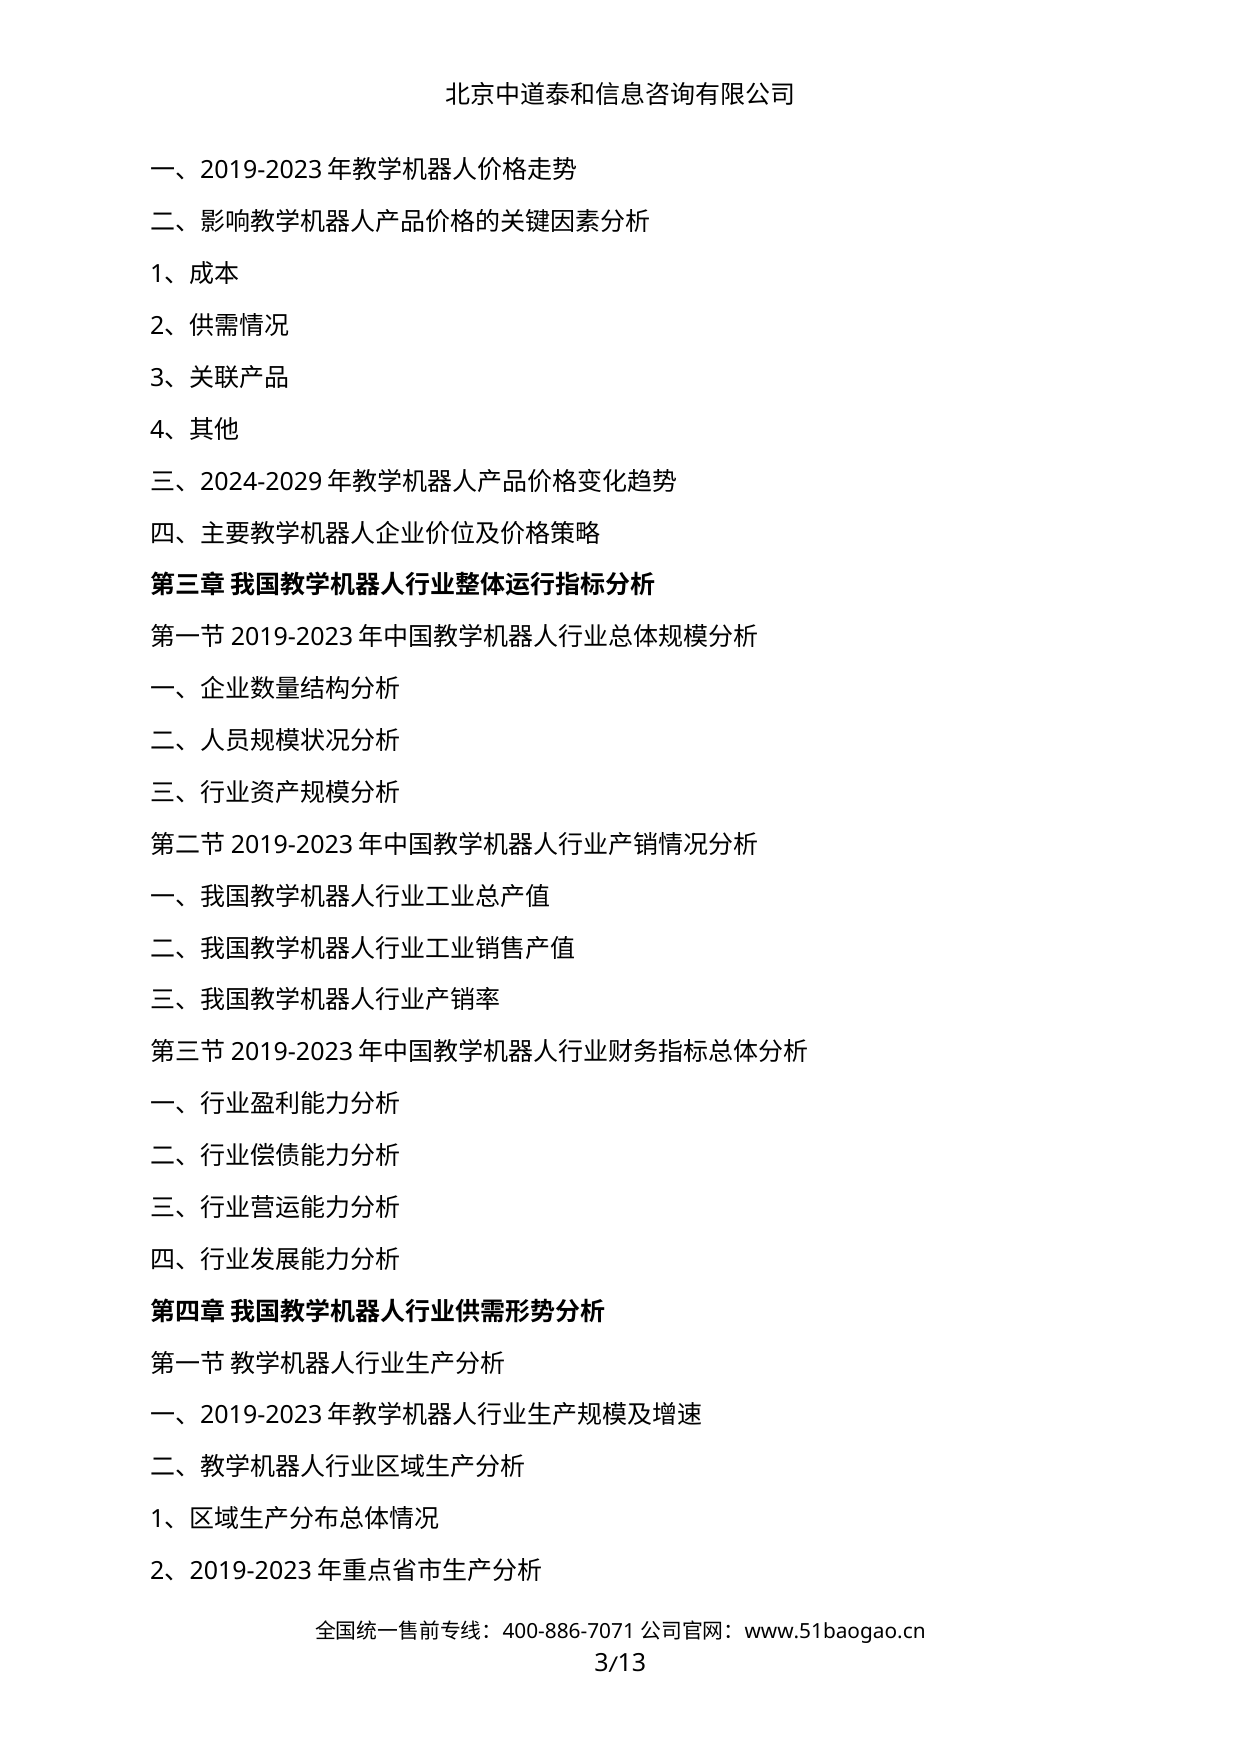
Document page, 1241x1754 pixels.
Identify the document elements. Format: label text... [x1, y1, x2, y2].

text 4、其他 [150, 409, 1090, 446]
text 三、行业资产规模分析 [150, 772, 1090, 809]
text 第三节 2019-2023年中国教学机器人行业财务指标总体分析 [150, 1032, 1090, 1068]
text 1、区域生产分布总体情况 [150, 1499, 1090, 1535]
text 2、供需情况 [150, 306, 1090, 342]
text 三、2024-2029年教学机器人产品价格变化趋势 [150, 461, 1090, 497]
text 二、教学机器人行业区域生产分析 [150, 1447, 1090, 1483]
text 第二节 2019-2023年中国教学机器人行业产销情况分析 [150, 824, 1090, 861]
text 第三章 我国教学机器人行业整体运行指标分析 [150, 565, 1090, 601]
text 三、我国教学机器人行业产销率 [150, 980, 1090, 1016]
text 二、行业偿债能力分析 [150, 1136, 1090, 1172]
text 四、主要教学机器人企业价位及价格策略 [150, 513, 1090, 549]
text 一、企业数量结构分析 [150, 669, 1090, 705]
text 一、行业盈利能力分析 [150, 1084, 1090, 1120]
text 一、我国教学机器人行业工业总产值 [150, 876, 1090, 912]
text 2、2019-2023年重点省市生产分析 [150, 1551, 1090, 1587]
text 一、2019-2023年教学机器人价格走势 [150, 150, 1090, 186]
text 二、人员规模状况分析 [150, 721, 1090, 757]
text 一、2019-2023年教学机器人行业生产规模及增速 [150, 1395, 1090, 1431]
text 第一节 2019-2023年中国教学机器人行业总体规模分析 [150, 617, 1090, 653]
text 第四章 我国教学机器人行业供需形势分析 [150, 1291, 1090, 1327]
text 三、行业营运能力分析 [150, 1187, 1090, 1224]
text 第一节 教学机器人行业生产分析 [150, 1343, 1090, 1379]
text 1、成本 [150, 254, 1090, 290]
text 二、影响教学机器人产品价格的关键因素分析 [150, 202, 1090, 238]
text 3、关联产品 [150, 357, 1090, 394]
text 二、我国教学机器人行业工业销售产值 [150, 928, 1090, 964]
text 四、行业发展能力分析 [150, 1239, 1090, 1276]
